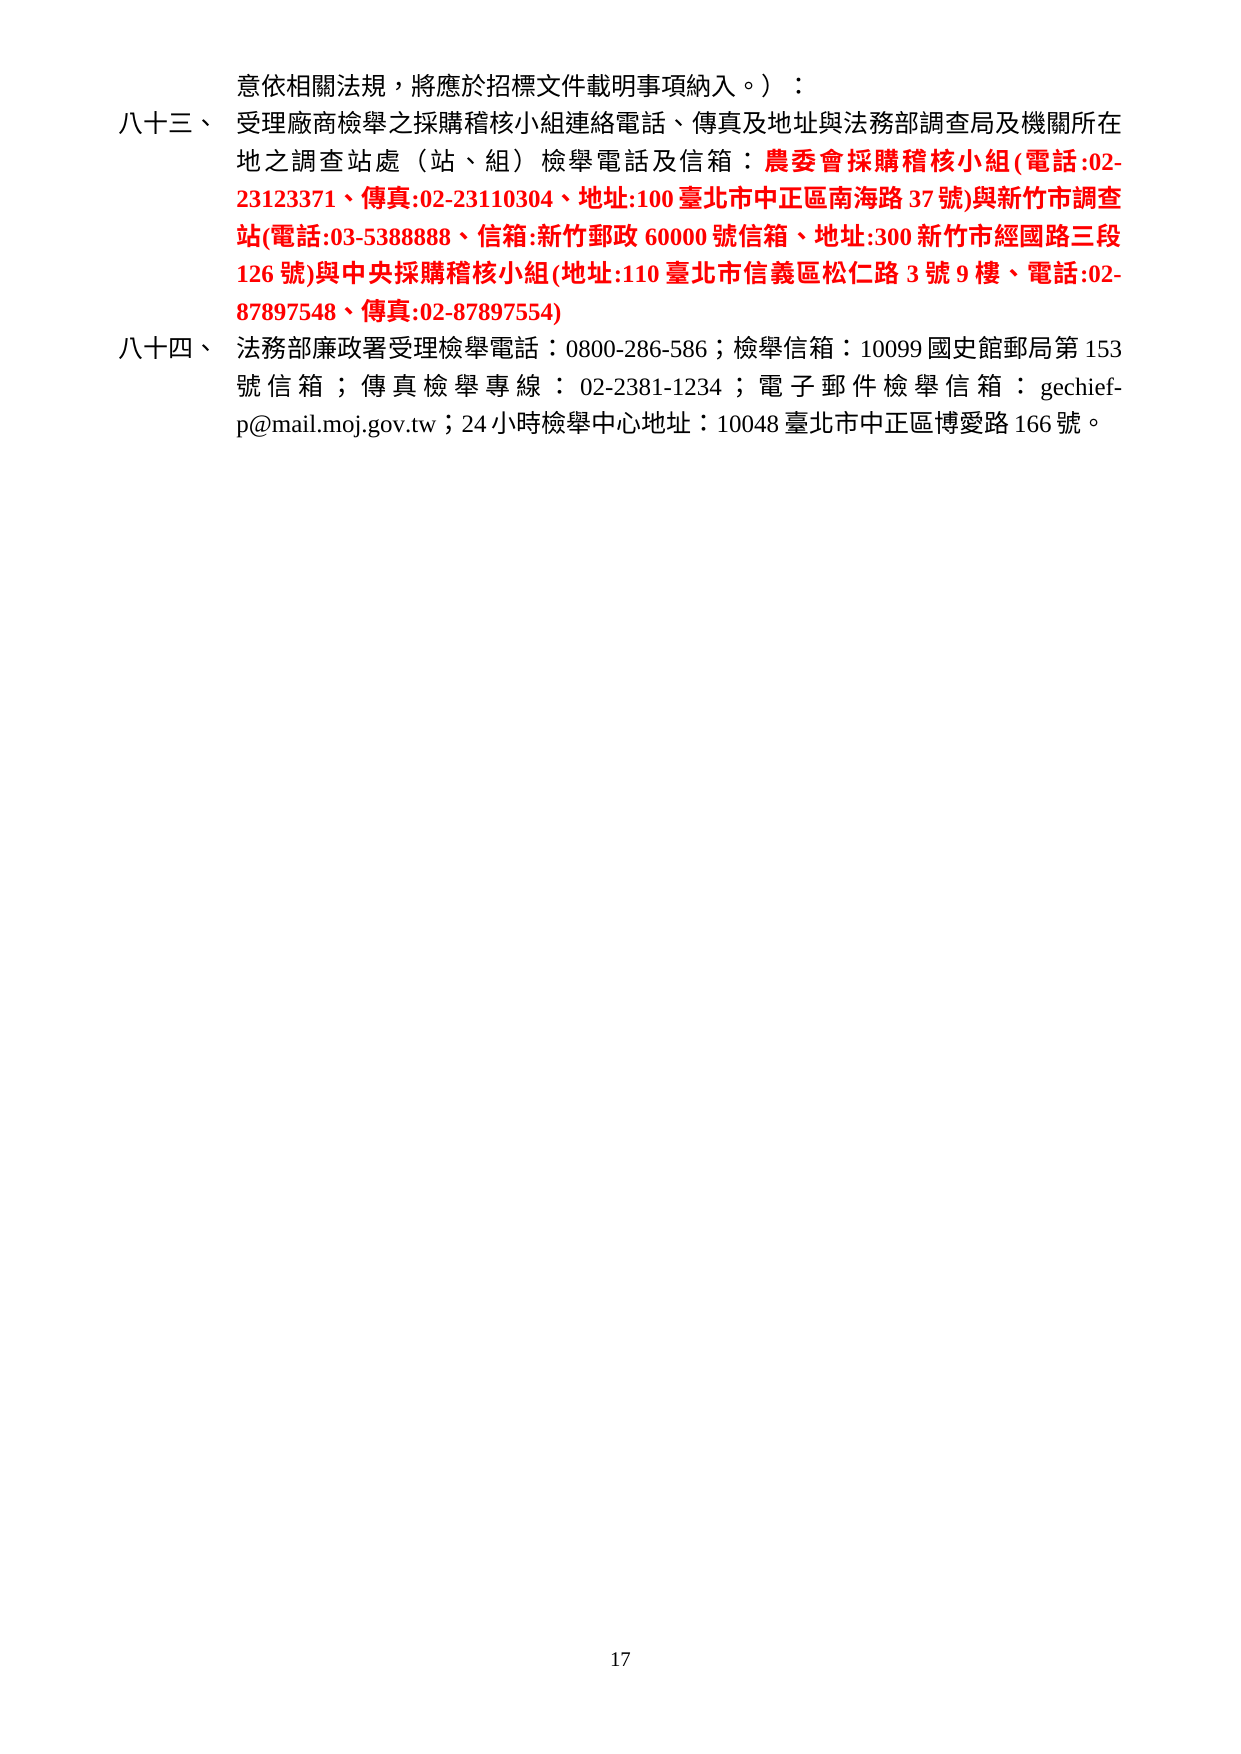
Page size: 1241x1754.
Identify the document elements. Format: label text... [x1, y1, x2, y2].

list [118, 66, 1122, 103]
list 法務部廉政署受理檢舉電話：0800-286-586；檢舉信箱：10099國史館郵局第153號信箱；傳真檢舉專線：02-2381-1234；電子郵件檢舉信箱：gechief-p@mail.moj.gov.tw；24小時檢舉中心地址：10048臺北市中正區博愛路166號。 [118, 328, 1122, 441]
list 受理廠商檢舉之採購稽核小組連絡電話、傳真及地址與法務部調查局及機關所在地之調查站處（站、組）檢舉電話及信箱：農委會採購稽核小組(電話:02-23123371、傳真:02-23110304、地址:100臺北市中正區南海路37號)與新竹市調查站(電話:03-5388888、信箱:新竹郵政60000號信箱、地址:300新竹市經國路三段126號)與中央採購稽核小組(地址:110臺北市信義區松仁路3號9樓、電話:02-87897548、傳真:02-87897554) [118, 103, 1122, 328]
